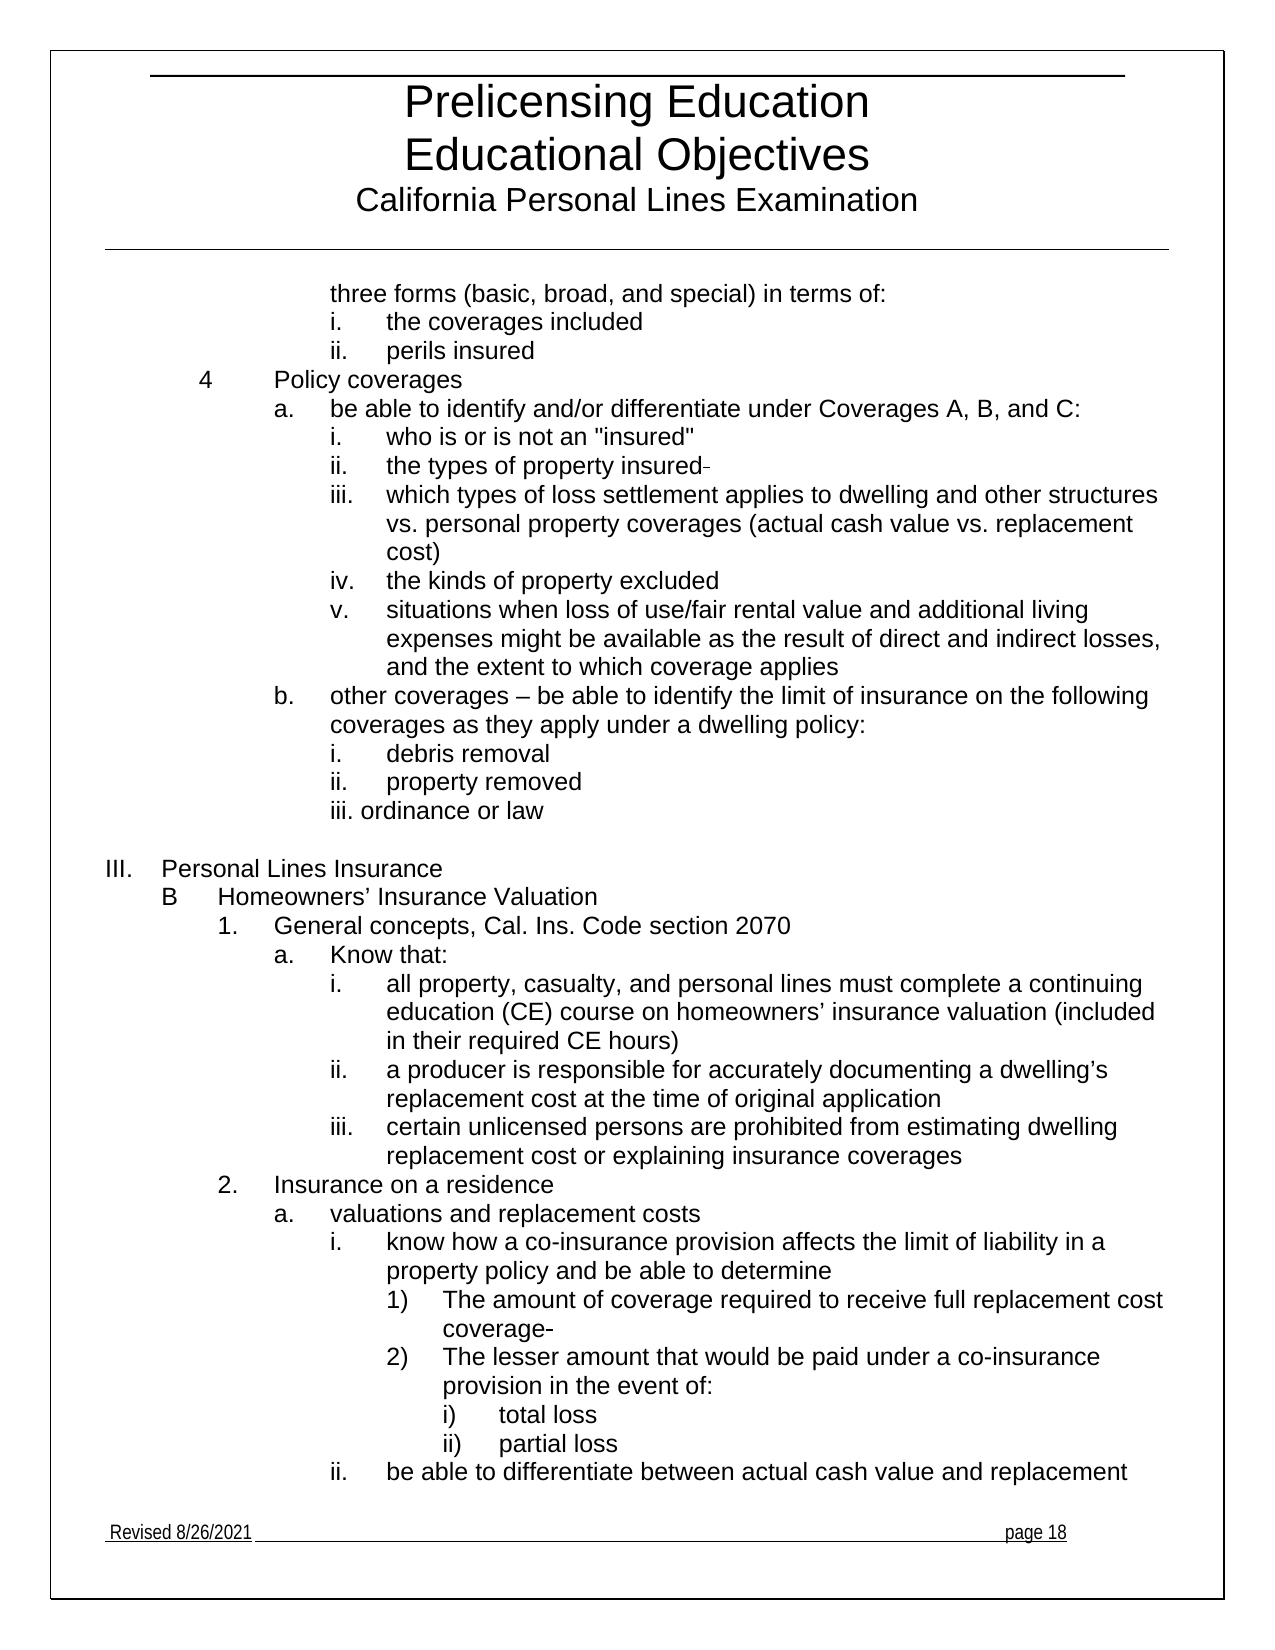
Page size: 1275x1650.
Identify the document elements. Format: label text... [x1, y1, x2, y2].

text a. valuations and replacement costs [274, 1199, 1169, 1227]
text 1. General concepts, Cal. Ins. Code section 2070 [217, 911, 1169, 940]
text i. the coverages included [330, 307, 1169, 336]
text B Homeowners’ Insurance Valuation [161, 882, 1169, 911]
text 2. Insurance on a residence [217, 1170, 1169, 1199]
text III. Personal Lines Insurance [105, 854, 1169, 882]
text ii) partial loss [442, 1429, 1169, 1457]
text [330, 1457, 1169, 1486]
text ii. the types of property insured [330, 451, 1169, 480]
text iv. the kinds of property excluded [330, 566, 1169, 595]
text 4 Policy coverages [199, 365, 1169, 394]
list ii. property removed [330, 767, 1169, 796]
text v. situations when loss of use/fair rental value and additional living expenses might be available as the result of direct and indirect losses, and the extent to which coverage applies [330, 595, 1169, 681]
text i. all property, casualty, and personal lines must complete a continuing education (CE) course on homeowners’ insurance valuation (included in their required CE hours) [330, 969, 1169, 1055]
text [274, 279, 1169, 307]
text i. who is or is not an "insured" [330, 422, 1169, 451]
text iii. certain unlicensed persons are prohibited from estimating dwelling replacement cost or explaining insurance coverages [330, 1112, 1169, 1170]
text 1) The amount of coverage required to receive full replacement cost coverage [386, 1285, 1169, 1342]
text ii. perils insured [330, 336, 1169, 365]
text 2) The lesser amount that would be paid under a co-insurance provision in the event of: [386, 1342, 1169, 1400]
text iii. which types of loss settlement applies to dwelling and other structures vs. personal property coverages (actual cash value vs. replacement cost) [330, 480, 1169, 566]
text ii. a producer is responsible for accurately documenting a dwelling’s replacement cost at the time of original application [330, 1055, 1169, 1112]
text b. other coverages – be able to identify the limit of insurance on the following coverages as they apply under a dwelling policy: [274, 681, 1169, 739]
text a. be able to identify and/or differentiate under Coverages A, B, and C: [274, 394, 1169, 422]
text a. Know that: [274, 940, 1169, 969]
text i) total loss [442, 1400, 1169, 1429]
list i. debris removal [330, 739, 1169, 767]
text iii. ordinance or law [330, 796, 1169, 825]
text i. know how a co-insurance provision affects the limit of liability in a property policy and be able to determine [330, 1227, 1169, 1285]
